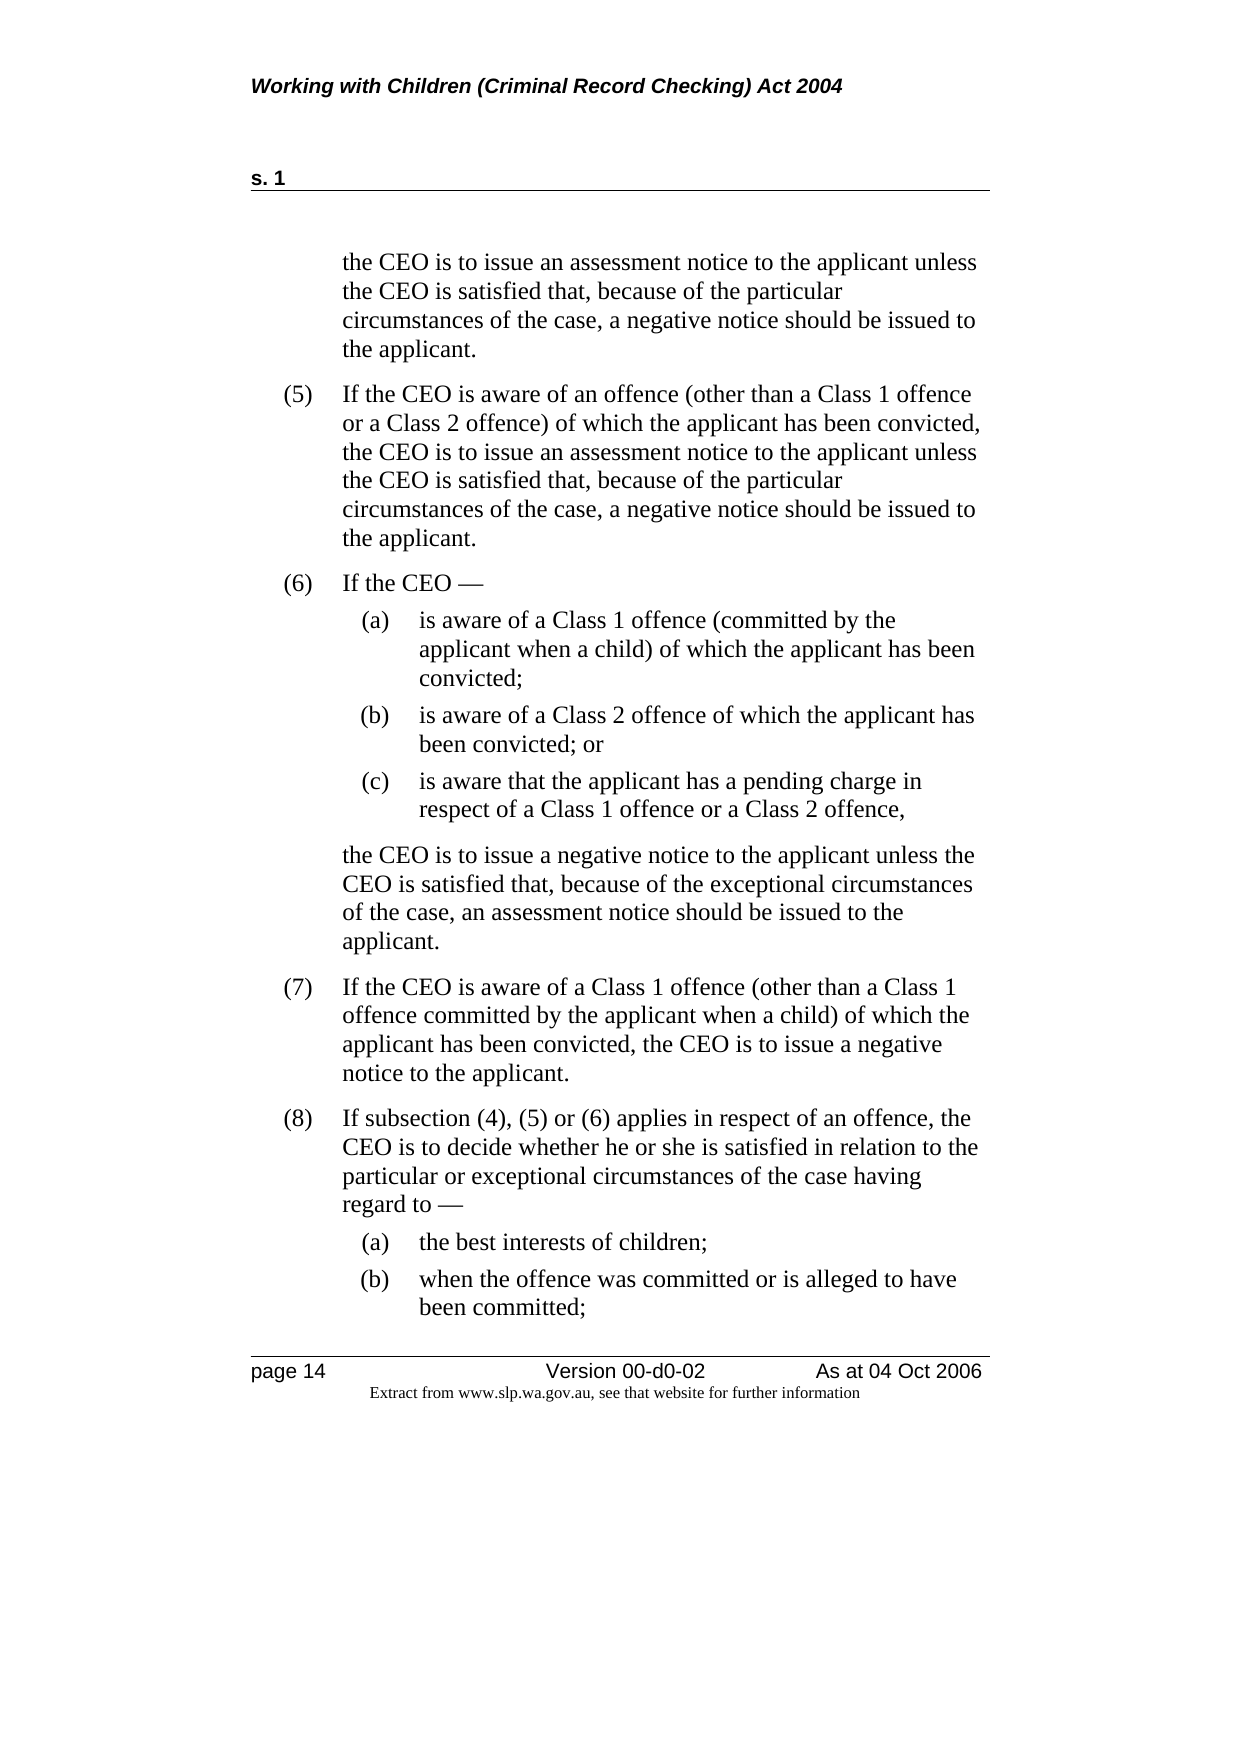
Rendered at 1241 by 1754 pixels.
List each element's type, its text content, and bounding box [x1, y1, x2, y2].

text the CEO is to issue an assessment notice to the applicant unless the CEO is satisfied that, because of the particular circumstances of the case, a negative notice should be issued to the applicant. [251, 247, 990, 362]
text (a) is aware of a Class 1 offence (committed by the applicant when a child) of which the applicant has been convicted; [251, 605, 990, 692]
text (b) when the offence was committed or is alleged to have been committed; [251, 1264, 990, 1321]
text (7) If the CEO is aware of a Class 1 offence (other than a Class 1 offence committed by the applicant when a child) of which the applicant has been convicted, the CEO is to issue a negative notice to the applicant. [251, 972, 990, 1087]
text (c) is aware that the applicant has a pending charge in respect of a Class 1 offence or a Class 2 offence, [251, 766, 990, 823]
text the CEO is to issue a negative notice to the applicant unless the CEO is satisfied that, because of the exceptional circumstances of the case, an assessment notice should be issued to the applicant. [251, 840, 990, 955]
text (6) If the CEO — [251, 568, 990, 597]
text (8) If subsection (4), (5) or (6) applies in respect of an offence, the CEO is to decide whether he or she is satisfied in relation to the particular or exceptional circumstances of the case having regard to — [251, 1103, 990, 1218]
text (b) is aware of a Class 2 offence of which the applicant has been convicted; or [251, 700, 990, 757]
text (5) If the CEO is aware of an offence (other than a Class 1 offence or a Class 2 offence) of which the applicant has been convicted, the CEO is to issue an assessment notice to the applicant unless the CEO is satisfied that, because of the particular circumstances of the case, a negative notice should be issued to the applicant. [251, 379, 990, 552]
text (a) the best interests of children; [251, 1227, 990, 1255]
